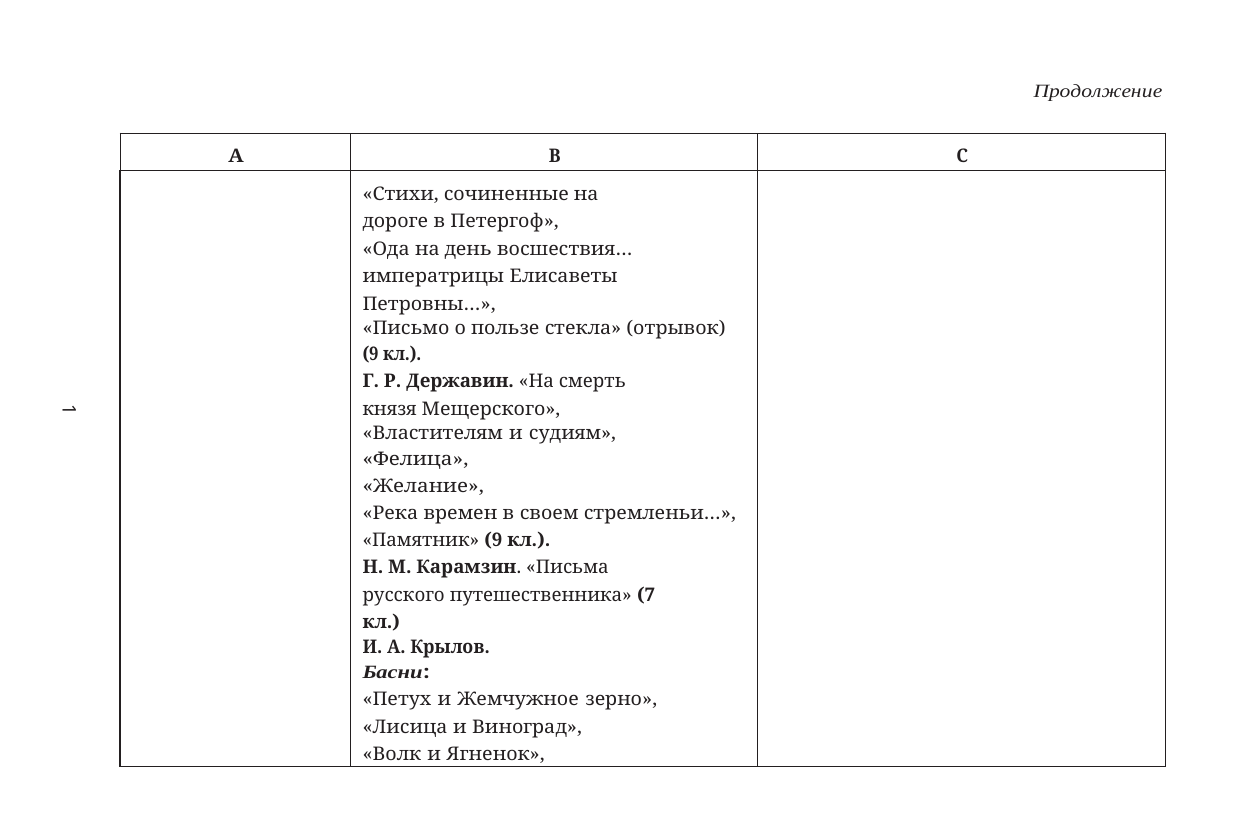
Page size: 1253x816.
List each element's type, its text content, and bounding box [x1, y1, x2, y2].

text Продолжение [106, 79, 1164, 101]
table_header А [121, 134, 350, 170]
table_cell [121, 171, 350, 766]
table_cell [758, 171, 1165, 766]
table_header С [758, 134, 1165, 170]
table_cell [351, 171, 757, 766]
table_header В [351, 134, 757, 170]
